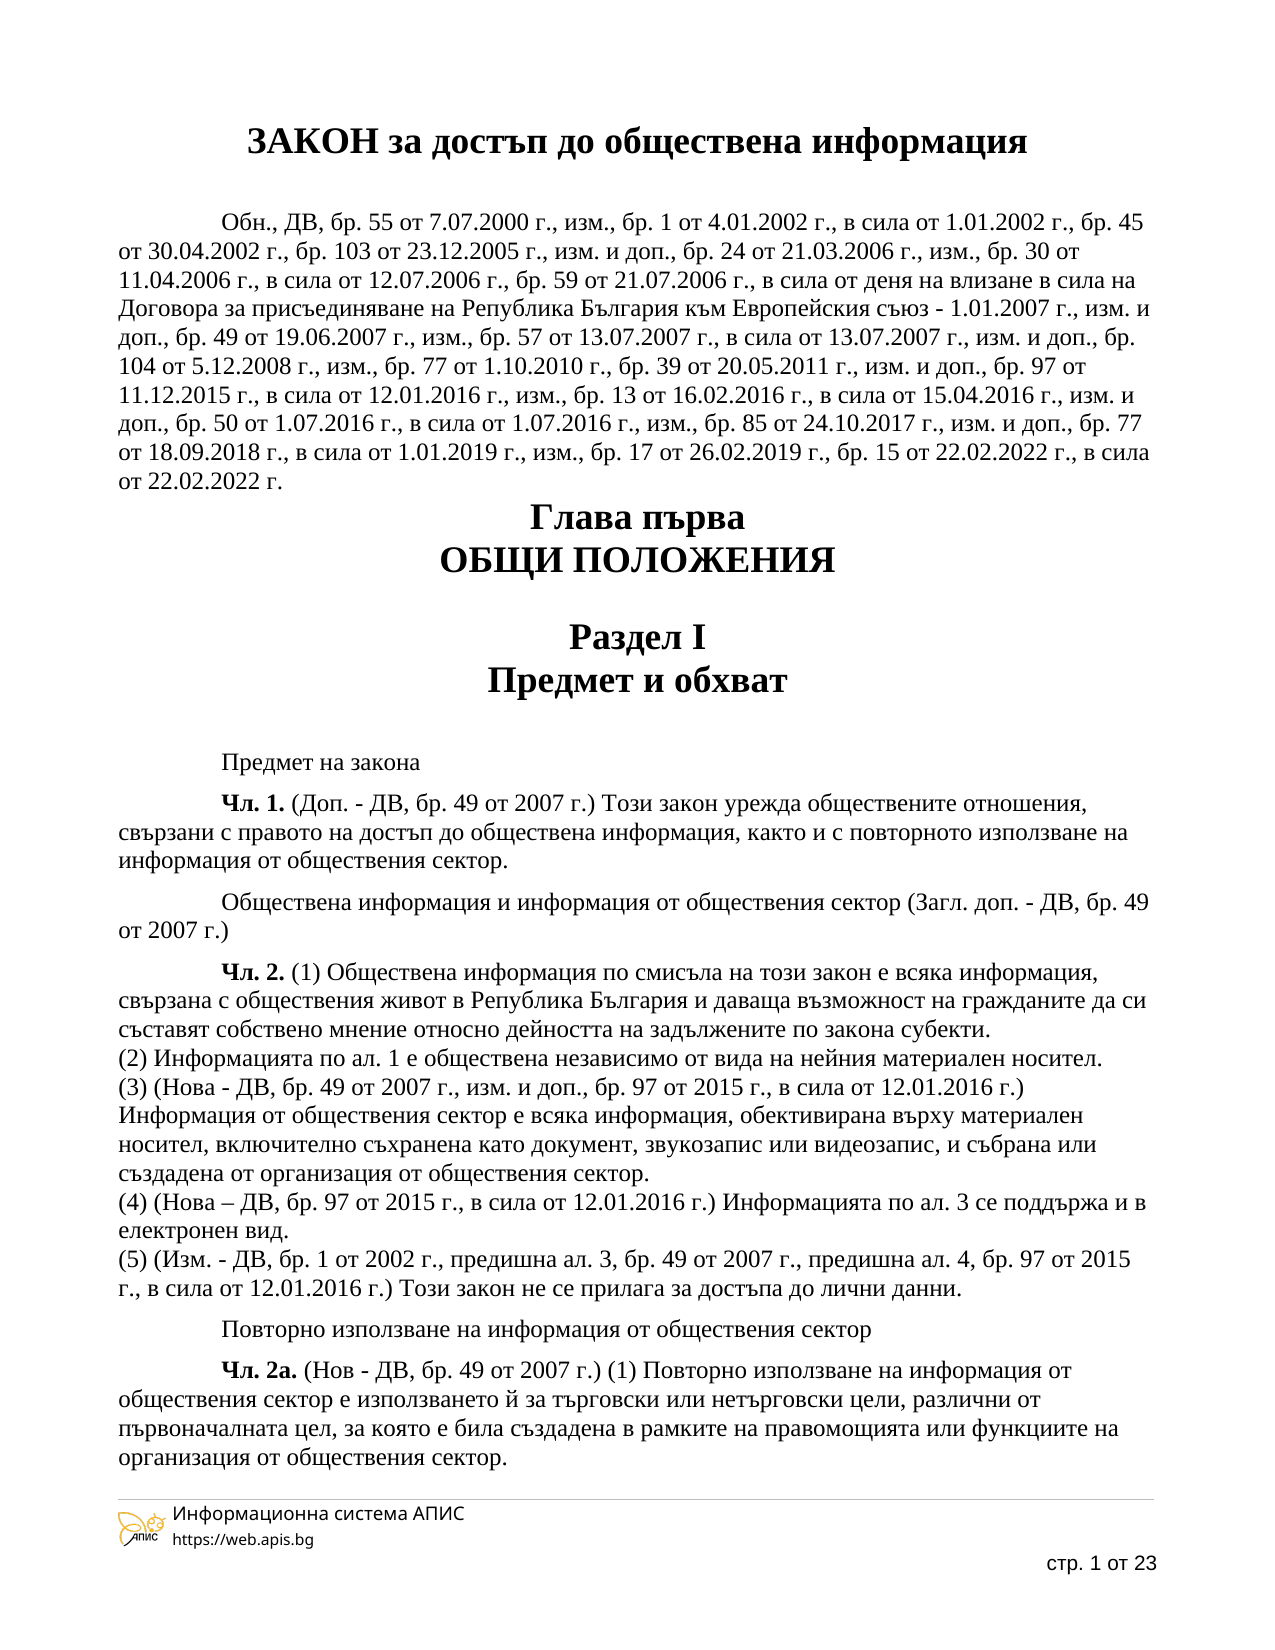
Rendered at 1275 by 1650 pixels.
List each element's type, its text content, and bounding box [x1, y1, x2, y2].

text Обн., ДВ, бр. 55 от 7.07.2000 г., изм., бр. 1 от 4.01.2002 г., в сила от 1.01.2002 г., бр. 45 от 30.04.2002 г., бр. 103 от 23.12.2005 г., изм. и доп., бр. 24 от 21.03.2006 г., изм., бр. 30 от 11.04.2006 г., в сила от 12.07.2006 г., бр. 59 от 21.07.2006 г., в сила от деня на влизане в сила на Договора за присъединяване на Република България към Европейския съюз - 1.01.2007 г., изм. и доп., бр. 49 от 19.06.2007 г., изм., бр. 57 от 13.07.2007 г., в сила от 13.07.2007 г., изм. и доп., бр. 104 от 5.12.2008 г., изм., бр. 77 от 1.10.2010 г., бр. 39 от 20.05.2011 г., изм. и доп., бр. 97 от 11.12.2015 г., в сила от 12.01.2016 г., изм., бр. 13 от 16.02.2016 г., в сила от 15.04.2016 г., изм. и доп., бр. 50 от 1.07.2016 г., в сила от 1.07.2016 г., изм., бр. 85 от 24.10.2017 г., изм. и доп., бр. 77 от 18.09.2018 г., в сила от 1.01.2019 г., изм., бр. 17 от 26.02.2019 г., бр. 15 от 22.02.2022 г., в сила от 22.02.2022 г. [118, 207, 1157, 495]
text (3) (Нова - ДВ, бр. 49 от 2007 г., изм. и доп., бр. 97 от 2015 г., в сила от 12.01.2016 г.) Информация от обществения сектор е всяка информация, обективирана върху материален носител, включително съхранена като документ, звукозапис или видеозапис, и събрана или създадена от организация от обществения сектор. [118, 1072, 1157, 1187]
subtitle ЗАКОН за достъп до обществена информация [118, 118, 1157, 161]
text Предмет на закона [118, 747, 1157, 775]
subtitle Раздел I Предмет и обхват [118, 614, 1157, 701]
text Чл. 2а. (Нов - ДВ, бр. 49 от 2007 г.) (1) Повторно използване на информация от обществения сектор е използването й за търговски или нетърговски цели, различни от първоначалната цел, за която е била създадена в рамките на правомощията или функциите на организация от обществения сектор. [118, 1355, 1157, 1470]
text Чл. 2. (1) Обществена информация по смисъла на този закон е всяка информация, свързана с обществения живот в Република България и даваща възможност на гражданите да си съставят собствено мнение относно дейността на задължените по закона субекти. [118, 957, 1157, 1043]
picture [118, 1512, 166, 1547]
text Обществена информация и информация от обществения сектор (Загл. доп. - ДВ, бр. 49 от 2007 г.) [118, 887, 1157, 944]
text (5) (Изм. - ДВ, бр. 1 от 2002 г., предишна ал. 3, бр. 49 от 2007 г., предишна ал. 4, бр. 97 от 2015 г., в сила от 12.01.2016 г.) Този закон не се прилага за достъпа до лични данни. [118, 1244, 1157, 1302]
text Повторно използване на информация от обществения сектор [118, 1314, 1157, 1343]
text (2) Информацията по ал. 1 е обществена независимо от вида на нейния материален носител. [118, 1043, 1157, 1072]
subtitle Глава първа ОБЩИ ПОЛОЖЕНИЯ [118, 495, 1157, 581]
text (4) (Нова – ДВ, бр. 97 от 2015 г., в сила от 12.01.2016 г.) Информацията по ал. 3 се поддържа и в електронен вид. [118, 1187, 1157, 1244]
text Чл. 1. (Доп. - ДВ, бр. 49 от 2007 г.) Този закон урежда обществените отношения, свързани с правото на достъп до обществена информация, както и с повторното използване на информация от обществения сектор. [118, 788, 1157, 874]
